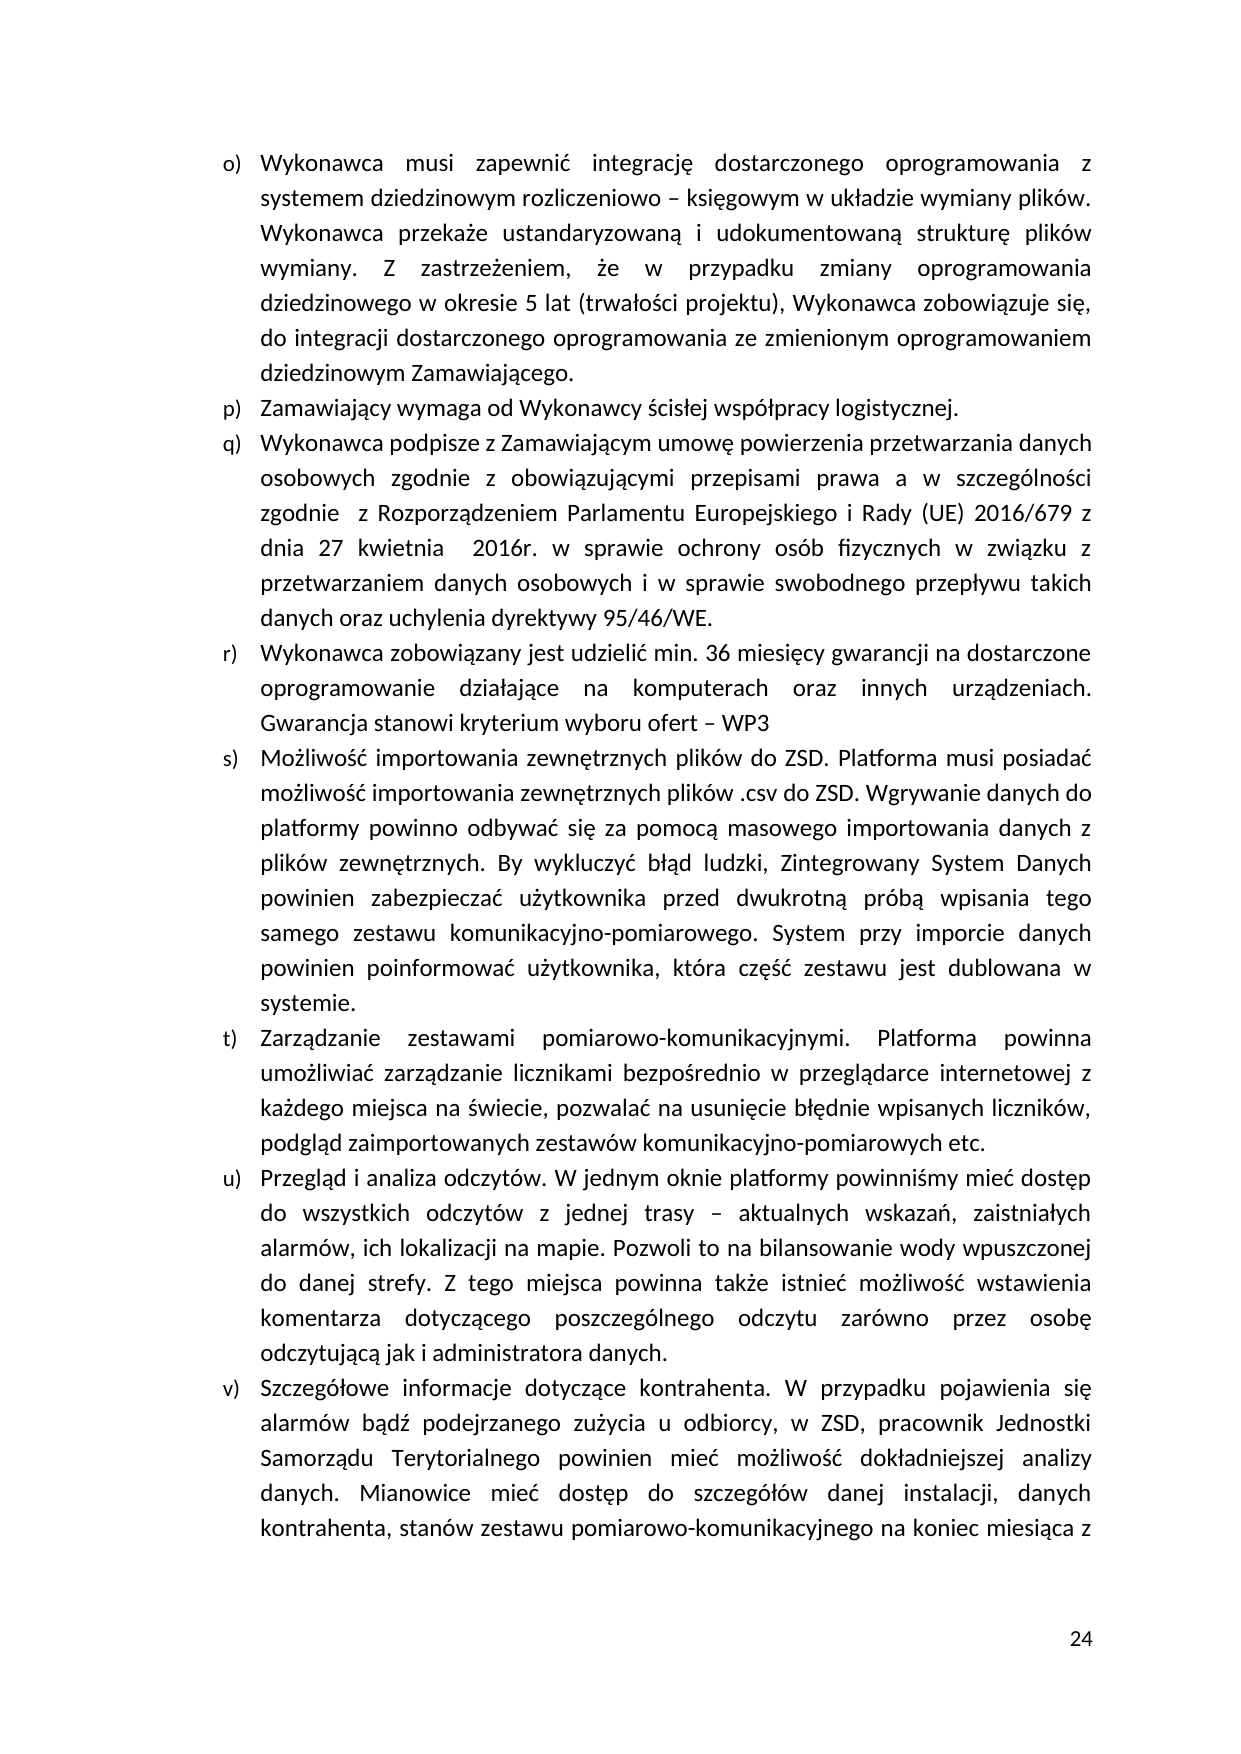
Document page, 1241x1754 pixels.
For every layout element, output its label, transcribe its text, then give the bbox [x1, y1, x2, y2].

list Wykonawca podpisze z Zamawiającym umowę powierzenia przetwarzania danych osobowych zgodnie z obowiązującymi przepisami prawa a w szczególności zgodnie z Rozporządzeniem Parlamentu Europejskiego i Rady (UE) 2016/679 z dnia 27 kwietnia 2016r. w sprawie ochrony osób fizycznych w związku z przetwarzaniem danych osobowych i w sprawie swobodnego przepływu takich danych oraz uchylenia dyrektywy 95/46/WE. [223, 428, 1093, 633]
list Możliwość importowania zewnętrznych plików do ZSD. Platforma musi posiadać możliwość importowania zewnętrznych plików .csv do ZSD. Wgrywanie danych do platformy powinno odbywać się za pomocą masowego importowania danych z plików zewnętrznych. By wykluczyć błąd ludzki, Zintegrowany System Danych powinien zabezpieczać użytkownika przed dwukrotną próbą wpisania tego samego zestawu komunikacyjno-pomiarowego. System przy imporcie danych powinien poinformować użytkownika, która część zestawu jest dublowana w systemie. [223, 743, 1093, 1018]
list Zamawiający wymaga od Wykonawcy ścisłej współpracy logistycznej. [223, 393, 1093, 423]
list Zarządzanie zestawami pomiarowo-komunikacyjnymi. Platforma powinna umożliwiać zarządzanie licznikami bezpośrednio w przeglądarce internetowej z każdego miejsca na świecie, pozwalać na usunięcie błędnie wpisanych liczników, podgląd zaimportowanych zestawów komunikacyjno-pomiarowych etc. [223, 1023, 1093, 1158]
list Wykonawca musi zapewnić integrację dostarczonego oprogramowania z systemem dziedzinowym rozliczeniowo – księgowym w układzie wymiany plików. Wykonawca przekaże ustandaryzowaną i udokumentowaną strukturę plików wymiany. Z zastrzeżeniem, że w przypadku zmiany oprogramowania dziedzinowego w okresie 5 lat (trwałości projektu), Wykonawca zobowiązuje się, do integracji dostarczonego oprogramowania ze zmienionym oprogramowaniem dziedzinowym Zamawiającego. [223, 148, 1093, 388]
list Przegląd i analiza odczytów. W jednym oknie platformy powinniśmy mieć dostęp do wszystkich odczytów z jednej trasy – aktualnych wskazań, zaistniałych alarmów, ich lokalizacji na mapie. Pozwoli to na bilansowanie wody wpuszczonej do danej strefy. Z tego miejsca powinna także istnieć możliwość wstawienia komentarza dotyczącego poszczególnego odczytu zarówno przez osobę odczytującą jak i administratora danych. [223, 1163, 1093, 1368]
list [223, 1373, 1093, 1543]
list Wykonawca zobowiązany jest udzielić min. 36 miesięcy gwarancji na dostarczone oprogramowanie działające na komputerach oraz innych urządzeniach. Gwarancja stanowi kryterium wyboru ofert – WP3 [223, 638, 1093, 738]
